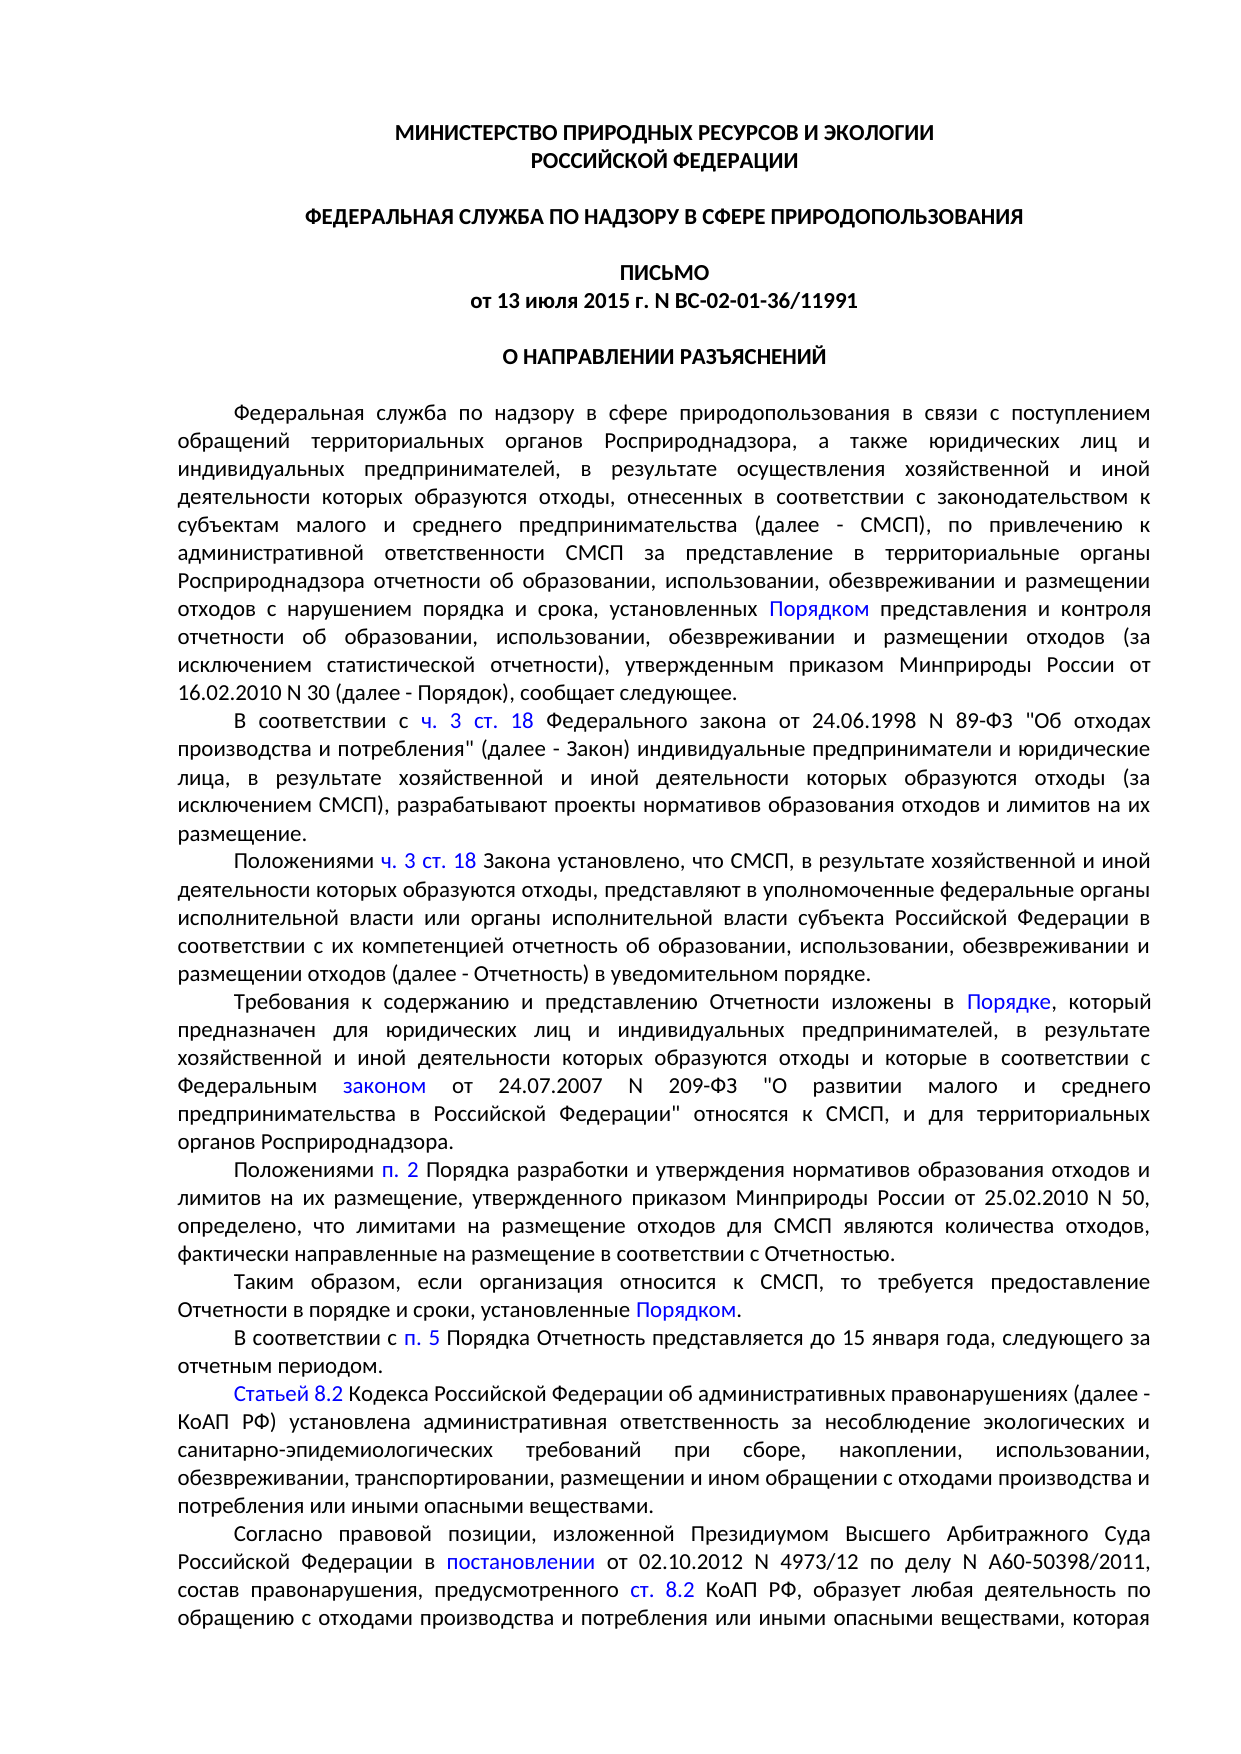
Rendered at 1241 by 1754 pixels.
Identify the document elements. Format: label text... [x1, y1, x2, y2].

text ФЕДЕРАЛЬНАЯ СЛУЖБА ПО НАДЗОРУ В СФЕРЕ ПРИРОДОПОЛЬЗОВАНИЯ [177, 202, 1152, 230]
text Положениями ч. 3 ст. 18 Закона установлено, что СМСП, в результате хозяйственной и иной деятельности которых образуются отходы, представляют в уполномоченные федеральные органы исполнительной власти или органы исполнительной власти субъекта Российской Федерации в соответствии с их компетенцией отчетность об образовании, использовании, обезвреживании и размещении отходов (далее - Отчетность) в уведомительном порядке. [177, 847, 1152, 987]
text Статьей 8.2 Кодекса Российской Федерации об административных правонарушениях (далее - КоАП РФ) установлена административная ответственность за несоблюдение экологических и санитарно-эпидемиологических требований при сборе, накоплении, использовании, обезвреживании, транспортировании, размещении и ином обращении с отходами производства и потребления или иными опасными веществами. [177, 1379, 1152, 1519]
text В соответствии с п. 5 Порядка Отчетность представляется до 15 января года, следующего за отчетным периодом. [177, 1323, 1152, 1379]
text Требования к содержанию и представлению Отчетности изложены в Порядке, который предназначен для юридических лиц и индивидуальных предпринимателей, в результате хозяйственной и иной деятельности которых образуются отходы и которые в соответствии с Федеральным законом от 24.07.2007 N 209-ФЗ "О развитии малого и среднего предпринимательства в Российской Федерации" относятся к СМСП, и для территориальных органов Росприроднадзора. [177, 987, 1152, 1155]
text от 13 июля 2015 г. N ВС-02-01-36/11991 [177, 286, 1152, 314]
text Положениями п. 2 Порядка разработки и утверждения нормативов образования отходов и лимитов на их размещение, утвержденного приказом Минприроды России от 25.02.2010 N 50, определено, что лимитами на размещение отходов для СМСП являются количества отходов, фактически направленные на размещение в соответствии с Отчетностью. [177, 1155, 1152, 1267]
text РОССИЙСКОЙ ФЕДЕРАЦИИ [177, 146, 1152, 174]
text О НАПРАВЛЕНИИ РАЗЪЯСНЕНИЙ [177, 342, 1152, 370]
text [177, 1519, 1152, 1631]
text ПИСЬМО [177, 258, 1152, 286]
text Федеральная служба по надзору в сфере природопользования в связи с поступлением обращений территориальных органов Росприроднадзора, а также юридических лиц и индивидуальных предпринимателей, в результате осуществления хозяйственной и иной деятельности которых образуются отходы, отнесенных в соответствии с законодательством к субъектам малого и среднего предпринимательства (далее - СМСП), по привлечению к административной ответственности СМСП за представление в территориальные органы Росприроднадзора отчетности об образовании, использовании, обезвреживании и размещении отходов с нарушением порядка и срока, установленных Порядком представления и контроля отчетности об образовании, использовании, обезвреживании и размещении отходов (за исключением статистической отчетности), утвержденным приказом Минприроды России от 16.02.2010 N 30 (далее - Порядок), сообщает следующее. [177, 398, 1152, 707]
text Таким образом, если организация относится к СМСП, то требуется предоставление Отчетности в порядке и сроки, установленные Порядком. [177, 1267, 1152, 1323]
text В соответствии с ч. 3 ст. 18 Федерального закона от 24.06.1998 N 89-ФЗ "Об отходах производства и потребления" (далее - Закон) индивидуальные предприниматели и юридические лица, в результате хозяйственной и иной деятельности которых образуются отходы (за исключением СМСП), разрабатывают проекты нормативов образования отходов и лимитов на их размещение. [177, 707, 1152, 847]
text МИНИСТЕРСТВО ПРИРОДНЫХ РЕСУРСОВ И ЭКОЛОГИИ [177, 118, 1152, 146]
